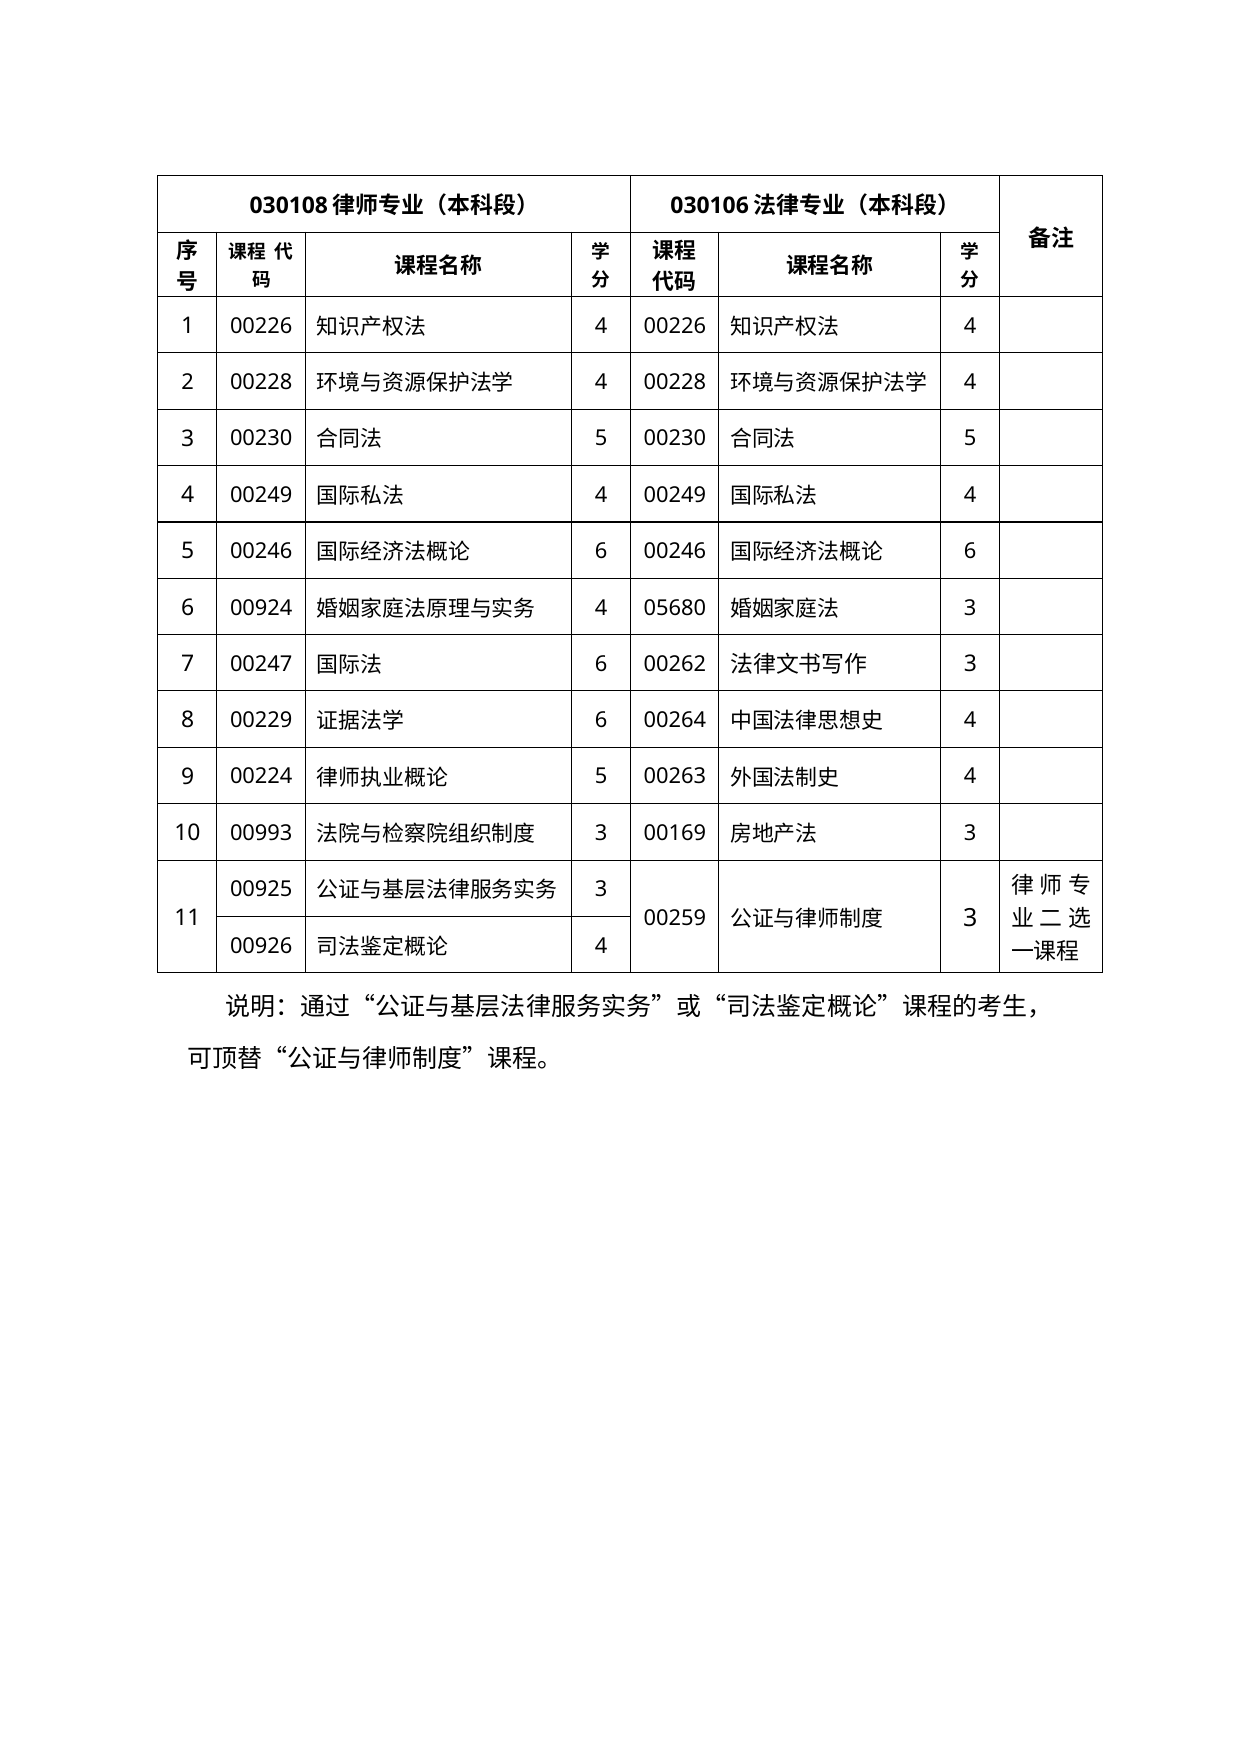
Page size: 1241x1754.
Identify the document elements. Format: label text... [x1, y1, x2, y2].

table_cell 环境与资源保护法学 [306, 353, 571, 409]
table_cell 3 [572, 804, 630, 859]
table_cell 3 [941, 861, 999, 972]
table_header 030108律师专业（本科段） [158, 176, 630, 232]
text 说明：通过“公证与基层法律服务实务”或“司法鉴定概论”课程的考生，可顶替“公证与律师制度”课程。 [187, 973, 1053, 1077]
table_cell 6 [572, 691, 630, 747]
table_cell 法律文书写作 [719, 635, 940, 690]
table_cell 00169 [631, 804, 718, 859]
table_cell 国际经济法概论 [719, 523, 940, 578]
table_cell 00230 [631, 410, 718, 465]
table_cell 国际法 [306, 635, 571, 690]
table_cell 3 [158, 410, 216, 465]
table_cell 中国法律思想史 [719, 691, 940, 747]
table_cell 公证与基层法律服务实务 [306, 861, 571, 916]
table_cell 00228 [631, 353, 718, 409]
table_cell 2 [158, 353, 216, 409]
table_cell [1000, 579, 1102, 634]
table_cell 外国法制史 [719, 748, 940, 803]
table_cell 4 [941, 691, 999, 747]
table_cell 公证与律师制度 [719, 861, 940, 972]
table_cell 4 [941, 297, 999, 352]
table_cell 4 [572, 466, 630, 521]
table_cell 5 [572, 410, 630, 465]
table_cell 00246 [631, 523, 718, 578]
table_cell 5 [158, 523, 216, 578]
table_cell 合同法 [719, 410, 940, 465]
table_cell 00247 [217, 635, 305, 690]
table_cell [1000, 804, 1102, 859]
table_cell 知识产权法 [306, 297, 571, 352]
table_cell 00224 [217, 748, 305, 803]
table_cell 00259 [631, 861, 718, 972]
table_cell [1000, 523, 1102, 578]
table_cell 5 [941, 410, 999, 465]
table_cell [1000, 410, 1102, 465]
table_cell 学分 [941, 233, 999, 296]
table_cell 00924 [217, 579, 305, 634]
table_cell 00264 [631, 691, 718, 747]
table_cell 00249 [217, 466, 305, 521]
table_cell 知识产权法 [719, 297, 940, 352]
table_cell 合同法 [306, 410, 571, 465]
table_cell 4 [158, 466, 216, 521]
table_cell 国际私法 [719, 466, 940, 521]
table_cell 婚姻家庭法原理与实务 [306, 579, 571, 634]
table_cell 6 [572, 635, 630, 690]
table_cell 国际私法 [306, 466, 571, 521]
table_cell 00230 [217, 410, 305, 465]
table_cell 8 [158, 691, 216, 747]
table_cell [1000, 353, 1102, 409]
table_header 030106法律专业（本科段） [631, 176, 999, 232]
table_cell 00263 [631, 748, 718, 803]
table_cell 4 [941, 353, 999, 409]
table_cell 05680 [631, 579, 718, 634]
table_cell 司法鉴定概论 [306, 917, 571, 972]
table_cell [1000, 635, 1102, 690]
table_cell 4 [941, 466, 999, 521]
table_cell 00926 [217, 917, 305, 972]
table_cell 房地产法 [719, 804, 940, 859]
table_cell 00993 [217, 804, 305, 859]
table_cell [1000, 297, 1102, 352]
table_cell 3 [941, 804, 999, 859]
table_cell 4 [572, 579, 630, 634]
table_cell 10 [158, 804, 216, 859]
table_cell 1 [158, 297, 216, 352]
table_cell 法院与检察院组织制度 [306, 804, 571, 859]
table_cell 6 [572, 523, 630, 578]
table_cell 3 [572, 861, 630, 916]
table_cell 律师专业二选一课程 [1000, 861, 1102, 972]
table_header 备注 [1000, 176, 1102, 296]
table_cell 00925 [217, 861, 305, 916]
table_cell 6 [158, 579, 216, 634]
table_cell 00262 [631, 635, 718, 690]
table_cell 00246 [217, 523, 305, 578]
table_cell 00226 [217, 297, 305, 352]
table_cell 9 [158, 748, 216, 803]
table_cell 课程名称 [719, 233, 940, 296]
table_cell 4 [572, 297, 630, 352]
table_cell 学分 [572, 233, 630, 296]
table_cell 环境与资源保护法学 [719, 353, 940, 409]
table_cell 4 [572, 353, 630, 409]
table_cell 3 [941, 635, 999, 690]
table_cell 3 [941, 579, 999, 634]
table_cell 证据法学 [306, 691, 571, 747]
table_cell 6 [941, 523, 999, 578]
table_cell 00229 [217, 691, 305, 747]
table_cell 4 [941, 748, 999, 803]
table_cell [1000, 691, 1102, 747]
table_cell 婚姻家庭法 [719, 579, 940, 634]
table_cell 课程名称 [306, 233, 571, 296]
table_cell 课程 代码 [217, 233, 305, 296]
table_cell [1000, 466, 1102, 521]
table_cell 00226 [631, 297, 718, 352]
table_cell 课程 代码 [631, 233, 718, 296]
table_cell [1000, 748, 1102, 803]
table_cell 11 [158, 861, 216, 972]
table_cell 00249 [631, 466, 718, 521]
table_cell 序号 [158, 233, 216, 296]
table_cell 7 [158, 635, 216, 690]
table_cell 律师执业概论 [306, 748, 571, 803]
table_cell 4 [572, 917, 630, 972]
table_cell 5 [572, 748, 630, 803]
table_cell 00228 [217, 353, 305, 409]
table_cell 国际经济法概论 [306, 523, 571, 578]
